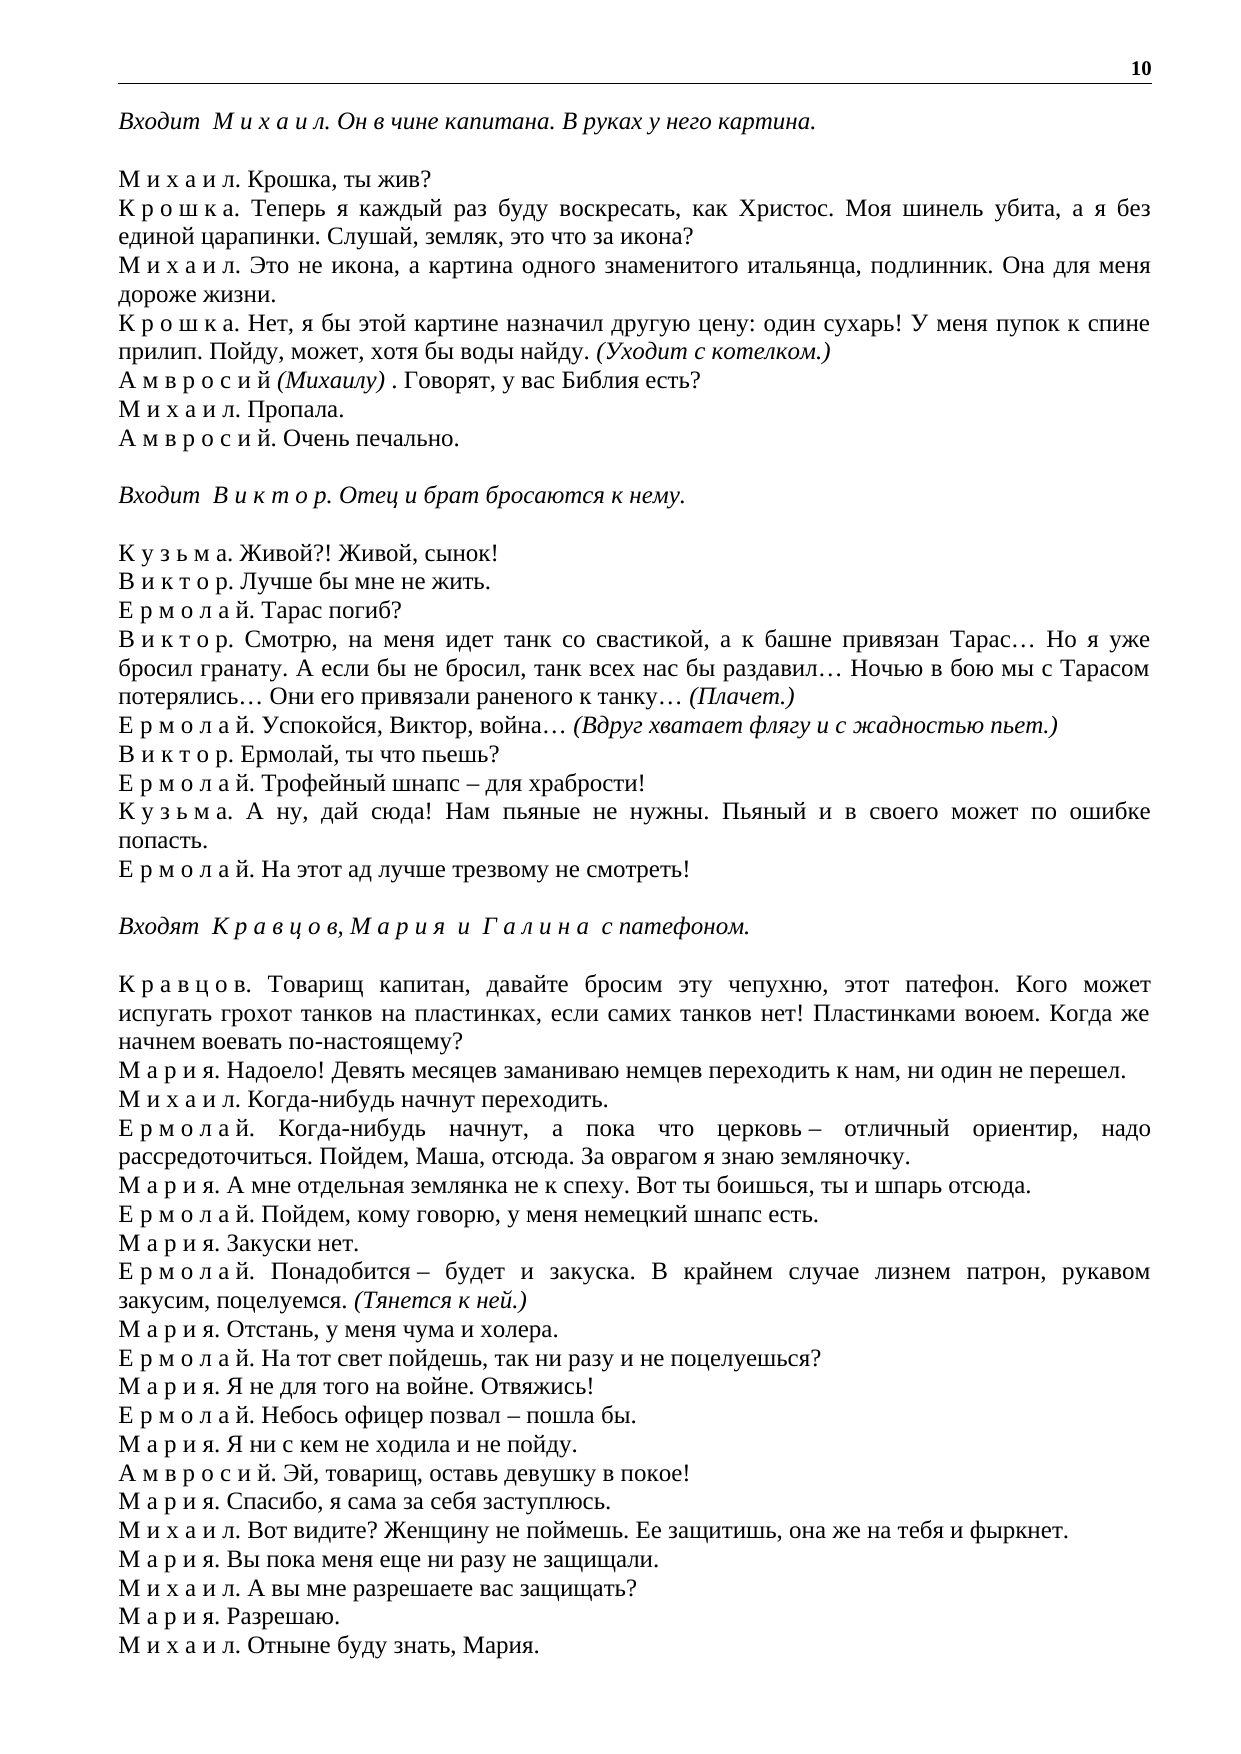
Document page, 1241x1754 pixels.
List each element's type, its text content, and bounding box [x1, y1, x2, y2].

text Е р м о л а й. Трофейный шнапс – для храбрости! [118, 768, 1152, 796]
text К р а в ц о в. Товарищ капитан, давайте бросим эту чепухню, этот патефон. Кого может испугать грохот танков на пластинках, если самих танков нет! Пластинками воюем. Когда же начнем воевать по-настоящему? [118, 969, 1152, 1055]
text М и х а и л. Вот видите? Женщину не поймешь. Ее защитишь, она же на тебя и фыркнет. [118, 1515, 1152, 1544]
text М а р и я. Закуски нет. [118, 1228, 1152, 1256]
text М а р и я. Я ни с кем не ходила и не пойду. [118, 1429, 1152, 1458]
text М и х а и л. Отныне буду знать, Мария. [118, 1630, 1152, 1659]
text М а р и я. Я не для того на войне. Отвяжись! [118, 1371, 1152, 1400]
text М и х а и л. Это не икона, а картина одного знаменитого итальянца, подлинник. Она для меня дороже жизни. [118, 250, 1152, 308]
text М а р и я. Вы пока меня еще ни разу не защищали. [118, 1544, 1152, 1573]
text Входит В и к т о р. Отец и брат бросаются к нему. [118, 480, 1152, 509]
text М и х а и л. Крошка, ты жив? [118, 164, 1152, 193]
text М и х а и л. Пропала. [118, 394, 1152, 423]
text Входит М и х а и л. Он в чине капитана. В руках у него картина. [118, 106, 1152, 135]
text Е р м о л а й. Пойдем, кому говорю, у меня немецкий шнапс есть. [118, 1199, 1152, 1228]
text К р о ш к а. Нет, я бы этой картине назначил другую цену: один сухарь! У меня пупок к спине прилип. Пойду, может, хотя бы воды найду. (Уходит с котелком.) [118, 308, 1152, 365]
text Входят К р а в ц о в, М а р и я и Г а л и н а с патефоном. [118, 911, 1152, 940]
text А м в р о с и й (Михаилу) . Говорят, у вас Библия есть? [118, 365, 1152, 394]
text М а р и я. Отстань, у меня чума и холера. [118, 1314, 1152, 1343]
text М и х а и л. Когда-нибудь начнут переходить. [118, 1084, 1152, 1113]
text Е р м о л а й. Успокойся, Виктор, война… (Вдруг хватает флягу и с жадностью пьет.) [118, 710, 1152, 739]
text В и к т о р. Лучше бы мне не жить. [118, 566, 1152, 595]
text К у з ь м а. Живой?! Живой, сынок! [118, 538, 1152, 566]
text Е р м о л а й. Тарас погиб? [118, 595, 1152, 624]
text М и х а и л. А вы мне разрешаете вас защищать? [118, 1573, 1152, 1601]
text А м в р о с и й. Эй, товарищ, оставь девушку в покое! [118, 1458, 1152, 1486]
text М а р и я. Надоело! Девять месяцев заманиваю немцев переходить к нам, ни один не перешел. [118, 1055, 1152, 1084]
text Е р м о л а й. На тот свет пойдешь, так ни разу и не поцелуешься? [118, 1343, 1152, 1371]
text В и к т о р. Смотрю, на меня идет танк со свастикой, а к башне привязан Тарас… Но я уже бросил гранату. А если бы не бросил, танк всех нас бы раздавил… Ночью в бою мы с Тарасом потерялись… Они его привязали раненого к танку… (Плачет.) [118, 624, 1152, 710]
text Е р м о л а й. На этот ад лучше трезвому не смотреть! [118, 854, 1152, 883]
text Е р м о л а й. Небось офицер позвал – пошла бы. [118, 1400, 1152, 1429]
text Е р м о л а й. Когда-нибудь начнут, а пока что церковь – отличный ориентир, надо рассредоточиться. Пойдем, Маша, отсюда. За оврагом я знаю земляночку. [118, 1113, 1152, 1170]
text К у з ь м а. А ну, дай сюда! Нам пьяные не нужны. Пьяный и в своего может по ошибке попасть. [118, 796, 1152, 854]
text Е р м о л а й. Понадобится – будет и закуска. В крайнем случае лизнем патрон, рукавом закусим, поцелуемся. (Тянется к ней.) [118, 1256, 1152, 1314]
text А м в р о с и й. Очень печально. [118, 423, 1152, 451]
text М а р и я. Спасибо, я сама за себя заступлюсь. [118, 1486, 1152, 1515]
text М а р и я. Разрешаю. [118, 1601, 1152, 1630]
text В и к т о р. Ермолай, ты что пьешь? [118, 739, 1152, 768]
text К р о ш к а. Теперь я каждый раз буду воскресать, как Христос. Моя шинель убита, а я без единой царапинки. Слушай, земляк, это что за икона? [118, 193, 1152, 250]
text М а р и я. А мне отдельная землянка не к спеху. Вот ты боишься, ты и шпарь отсюда. [118, 1170, 1152, 1199]
